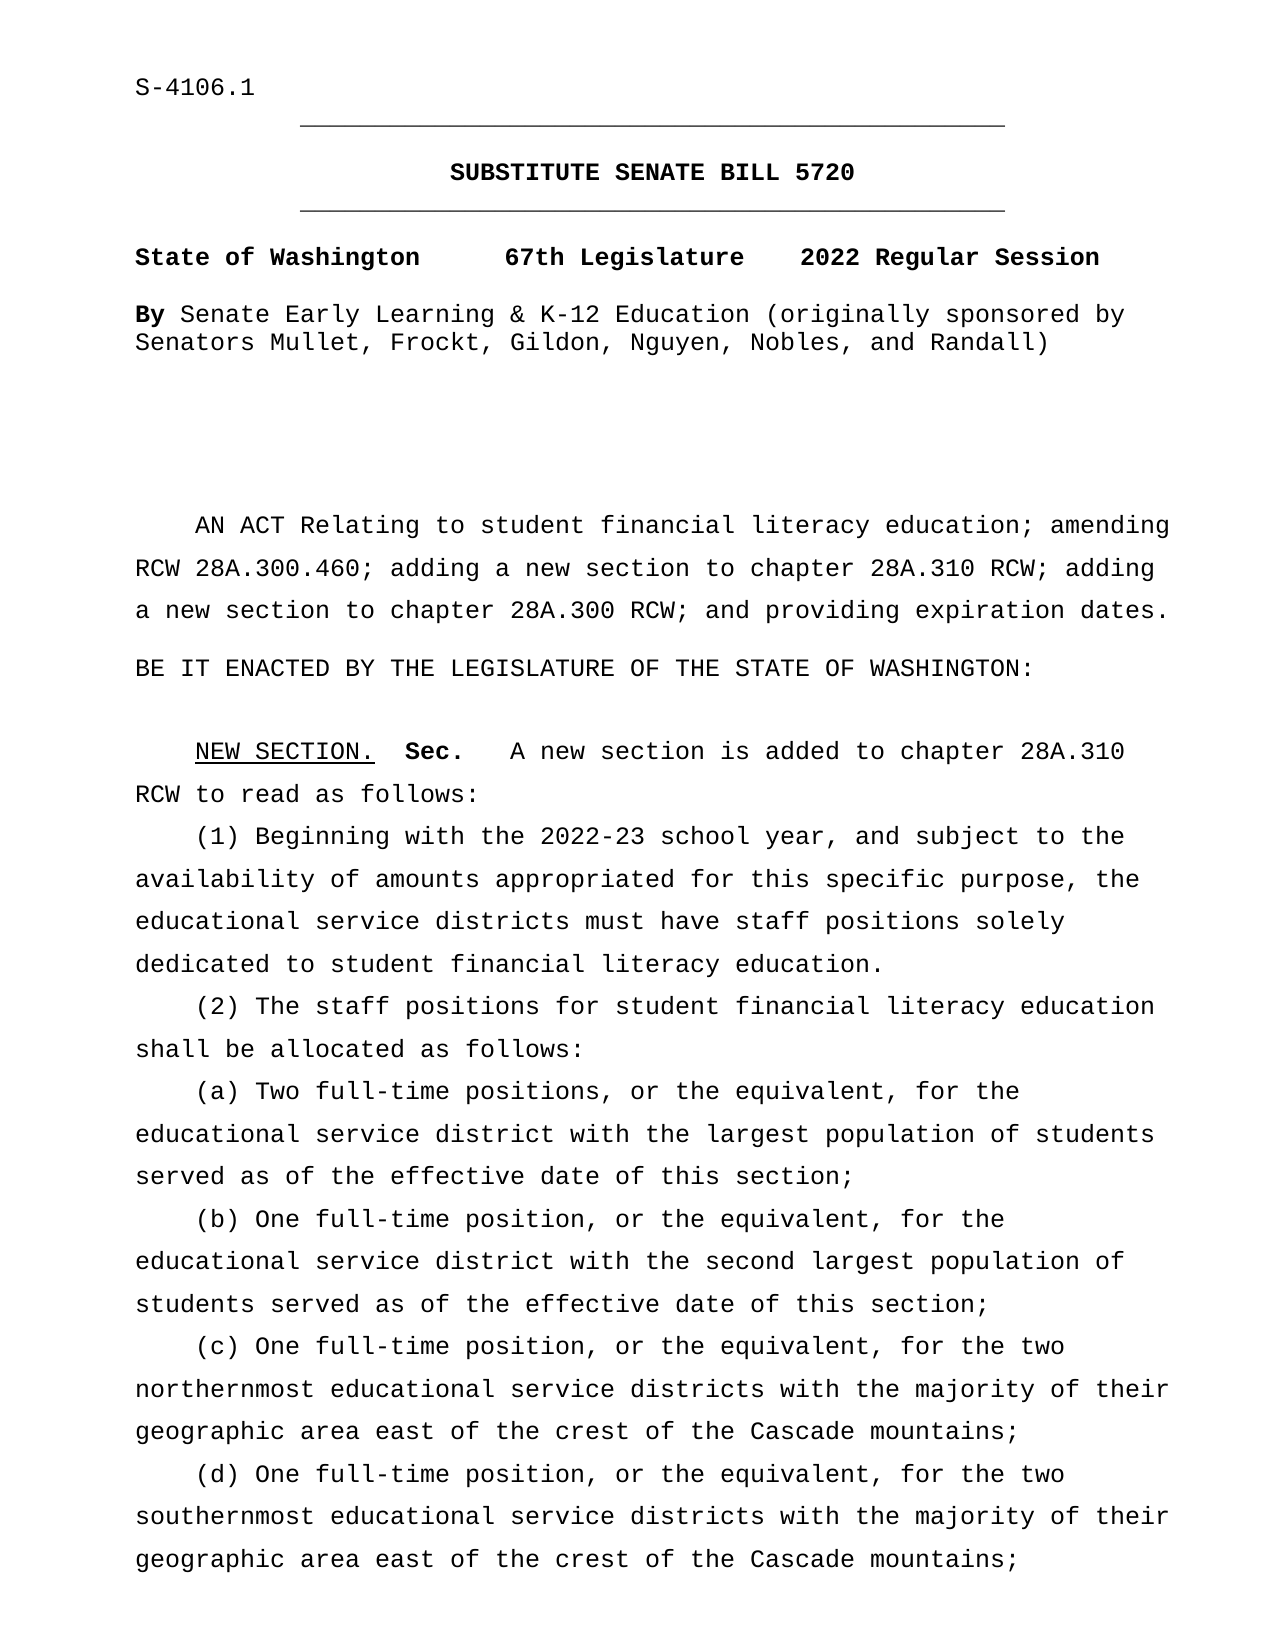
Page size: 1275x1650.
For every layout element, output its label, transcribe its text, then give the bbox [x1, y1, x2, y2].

text (2) The staff positions for student financial literacy education shall be allocated as follows: [135, 981, 1170, 1066]
text (c) One full-time position, or the equivalent, for the two northernmost educational service districts with the majority of their geographic area east of the crest of the Cascade mountains; [135, 1321, 1170, 1448]
text (b) One full-time position, or the equivalent, for the educational service district with the second largest population of students served as of the effective date of this section; [135, 1193, 1170, 1321]
text SUBSTITUTE SENATE BILL 5720 [135, 160, 1170, 188]
text _______________________________________________ [135, 188, 1170, 217]
text (a) Two full-time positions, or the equivalent, for the educational service district with the largest population of students served as of the effective date of this section; [135, 1066, 1170, 1193]
text BE IT ENACTED BY THE LEGISLATURE OF THE STATE OF WASHINGTON: [135, 656, 1170, 684]
text (1) Beginning with the 2022-23 school year, and subject to the availability of amounts appropriated for this specific purpose, the educational service districts must have staff positions solely dedicated to student financial literacy education. [135, 811, 1170, 981]
text NEW SECTION. Sec. A new section is added to chapter 28A.310 RCW to read as follows: [135, 726, 1170, 811]
text State of Washington 67th Legislature 2022 Regular Session [135, 245, 1170, 273]
text S-4106.1 [135, 75, 1170, 103]
text AN ACT Relating to student financial literacy education; amending RCW 28A.300.460; adding a new section to chapter 28A.310 RCW; adding a new section to chapter 28A.300 RCW; and providing expiration dates. [135, 500, 1170, 627]
text By Senate Early Learning & K-12 Education (originally sponsored by Senators Mullet, Frockt, Gildon, Nguyen, Nobles, and Randall) [135, 302, 1170, 358]
text _______________________________________________ [135, 103, 1170, 132]
text (d) One full-time position, or the equivalent, for the two southernmost educational service districts with the majority of their geographic area east of the crest of the Cascade mountains; [135, 1448, 1170, 1576]
